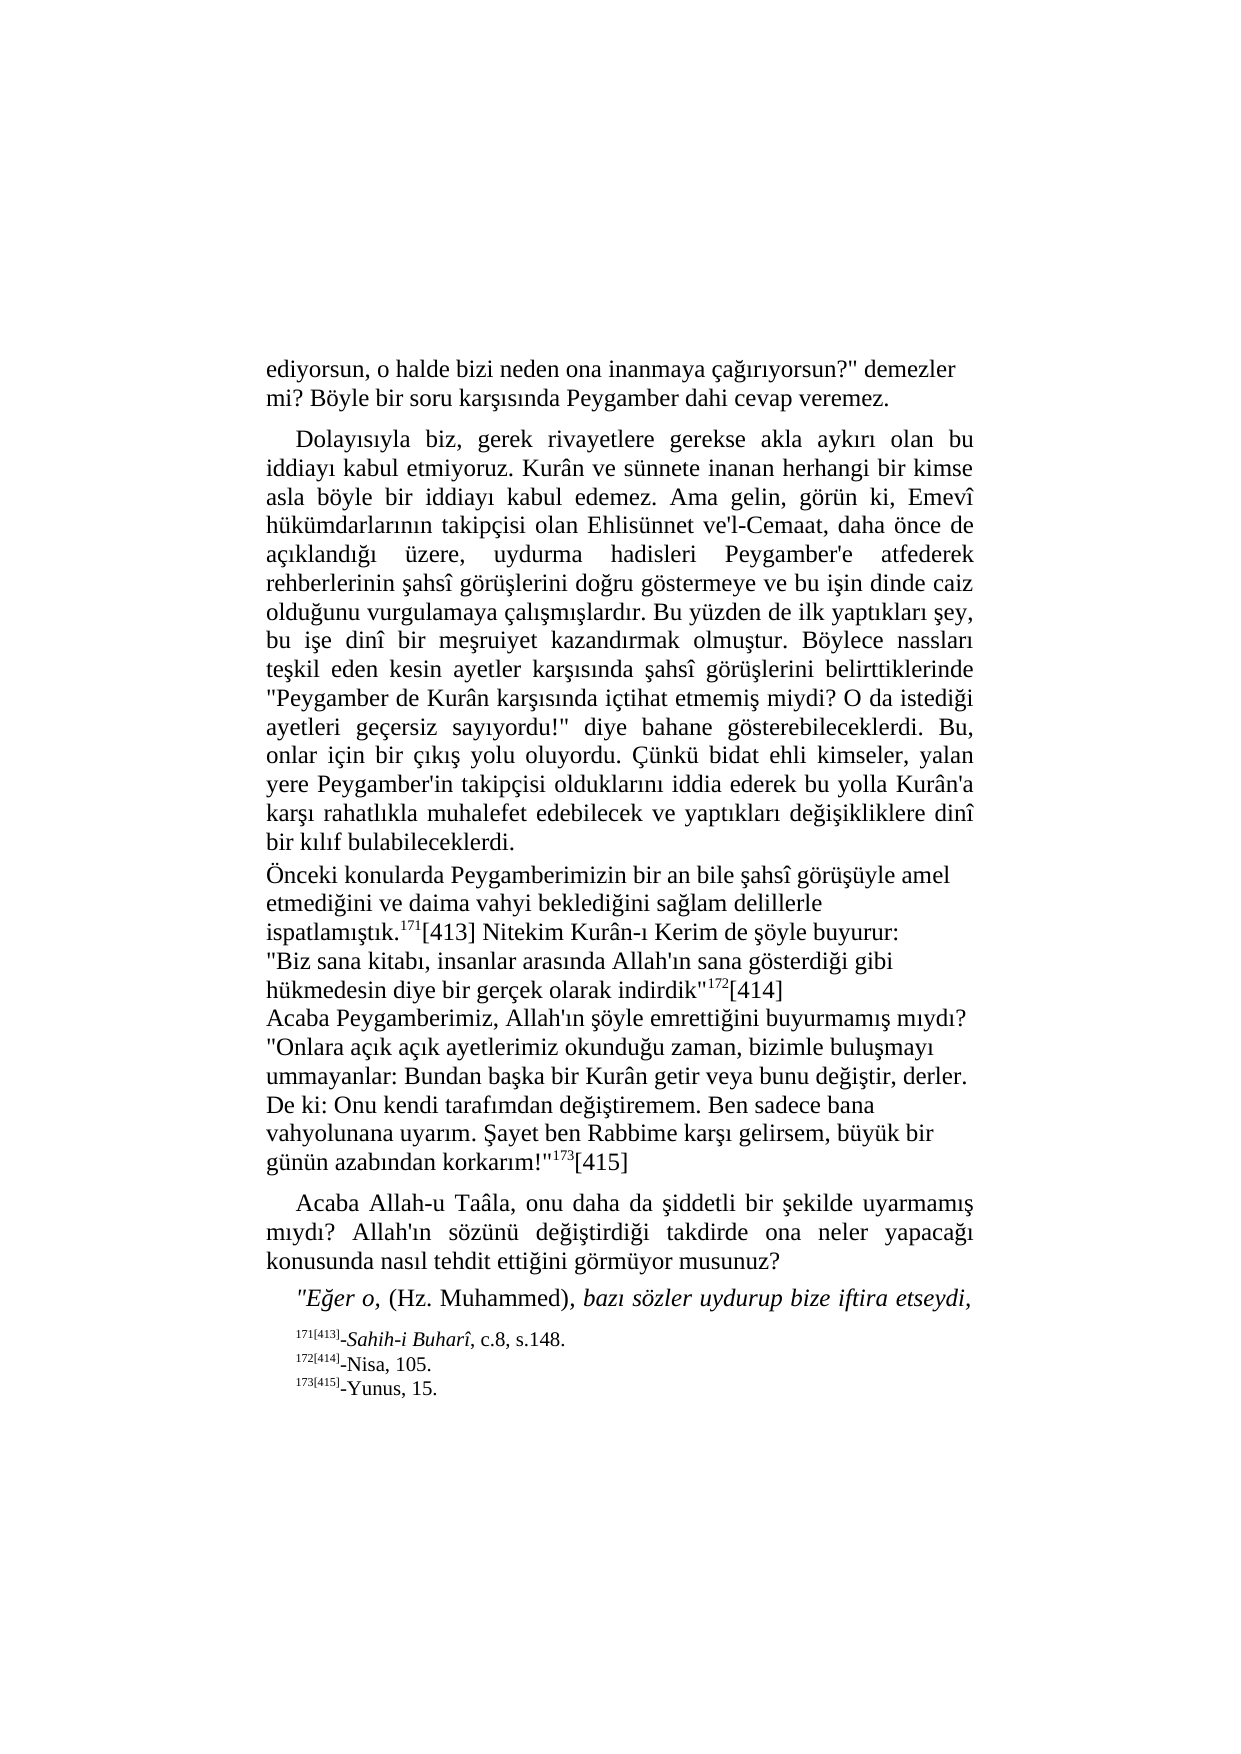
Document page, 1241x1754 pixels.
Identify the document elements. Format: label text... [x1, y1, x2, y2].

text Acaba Allah-u Taâla, onu daha da şiddetli bir şekilde uyarmamış mıydı? Allah'ın sözünü değiştirdiği takdirde ona neler yapacağı konusunda nasıl tehdit ettiğini görmüyor musunuz? [266, 1188, 974, 1275]
text "Biz sana kitabı, insanlar arasında Allah'ın sana gösterdiği gibi hükmedesin diye bir gerçek olarak indirdik"[414] [266, 946, 974, 1003]
text Dolayısıyla biz, gerek rivayetlere gerekse akla aykırı olan bu iddiayı kabul etmiyoruz. Kurân ve sünnete inanan herhangi bir kimse asla böyle bir iddiayı kabul edemez. Ama gelin, görün ki, Emevî hükümdarlarının takipçisi olan Ehlisünnet ve'l-Cemaat, daha önce de açıklandığı üzere, uydurma hadisleri Peygamber'e atfederek rehberlerinin şahsî görüşlerini doğru göstermeye ve bu işin dinde caiz olduğunu vurgulamaya çalışmışlardır. Bu yüzden de ilk yaptıkları şey, bu işe dinî bir meşruiyet kazandırmak olmuştur. Böylece nassları teşkil eden kesin ayetler karşısında şahsî görüşlerini belirttiklerinde "Peygamber de Kurân karşısında içtihat etmemiş miydi? O da istediği ayetleri geçersiz sayıyordu!" diye bahane gösterebileceklerdi. Bu, onlar için bir çıkış yolu oluyordu. Çünkü bidat ehli kimseler, yalan yere Peygamber'in takipçisi olduklarını iddia ederek bu yolla Kurân'a karşı rahatlıkla muhalefet edebilecek ve yaptıkları değişikliklere dinî bir kılıf bulabileceklerdi. [266, 424, 974, 856]
text "Onlara açık açık ayetlerimiz okunduğu zaman, bizimle buluşmayı ummayanlar: Bundan başka bir Kurân getir veya bunu değiştir, derler. De ki: Onu kendi tarafımdan değiştiremem. Ben sadece bana vahyolunana uyarım. Şayet ben Rabbime karşı gelirsem, büyük bir günün azabından korkarım!"[415] [266, 1032, 974, 1176]
text Önceki konularda Peygamberimizin bir an bile şahsî görüşüyle amel etmediğini ve daima vahyi beklediğini sağlam delillerle ispatlamıştık.[413] Nitekim Kurân-ı Kerim de şöyle buyurur: [266, 860, 974, 946]
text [266, 1283, 974, 1312]
text Acaba Peygamberimiz, Allah'ın şöyle emrettiğini buyurmamış mıydı? [266, 1003, 974, 1032]
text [266, 354, 974, 412]
